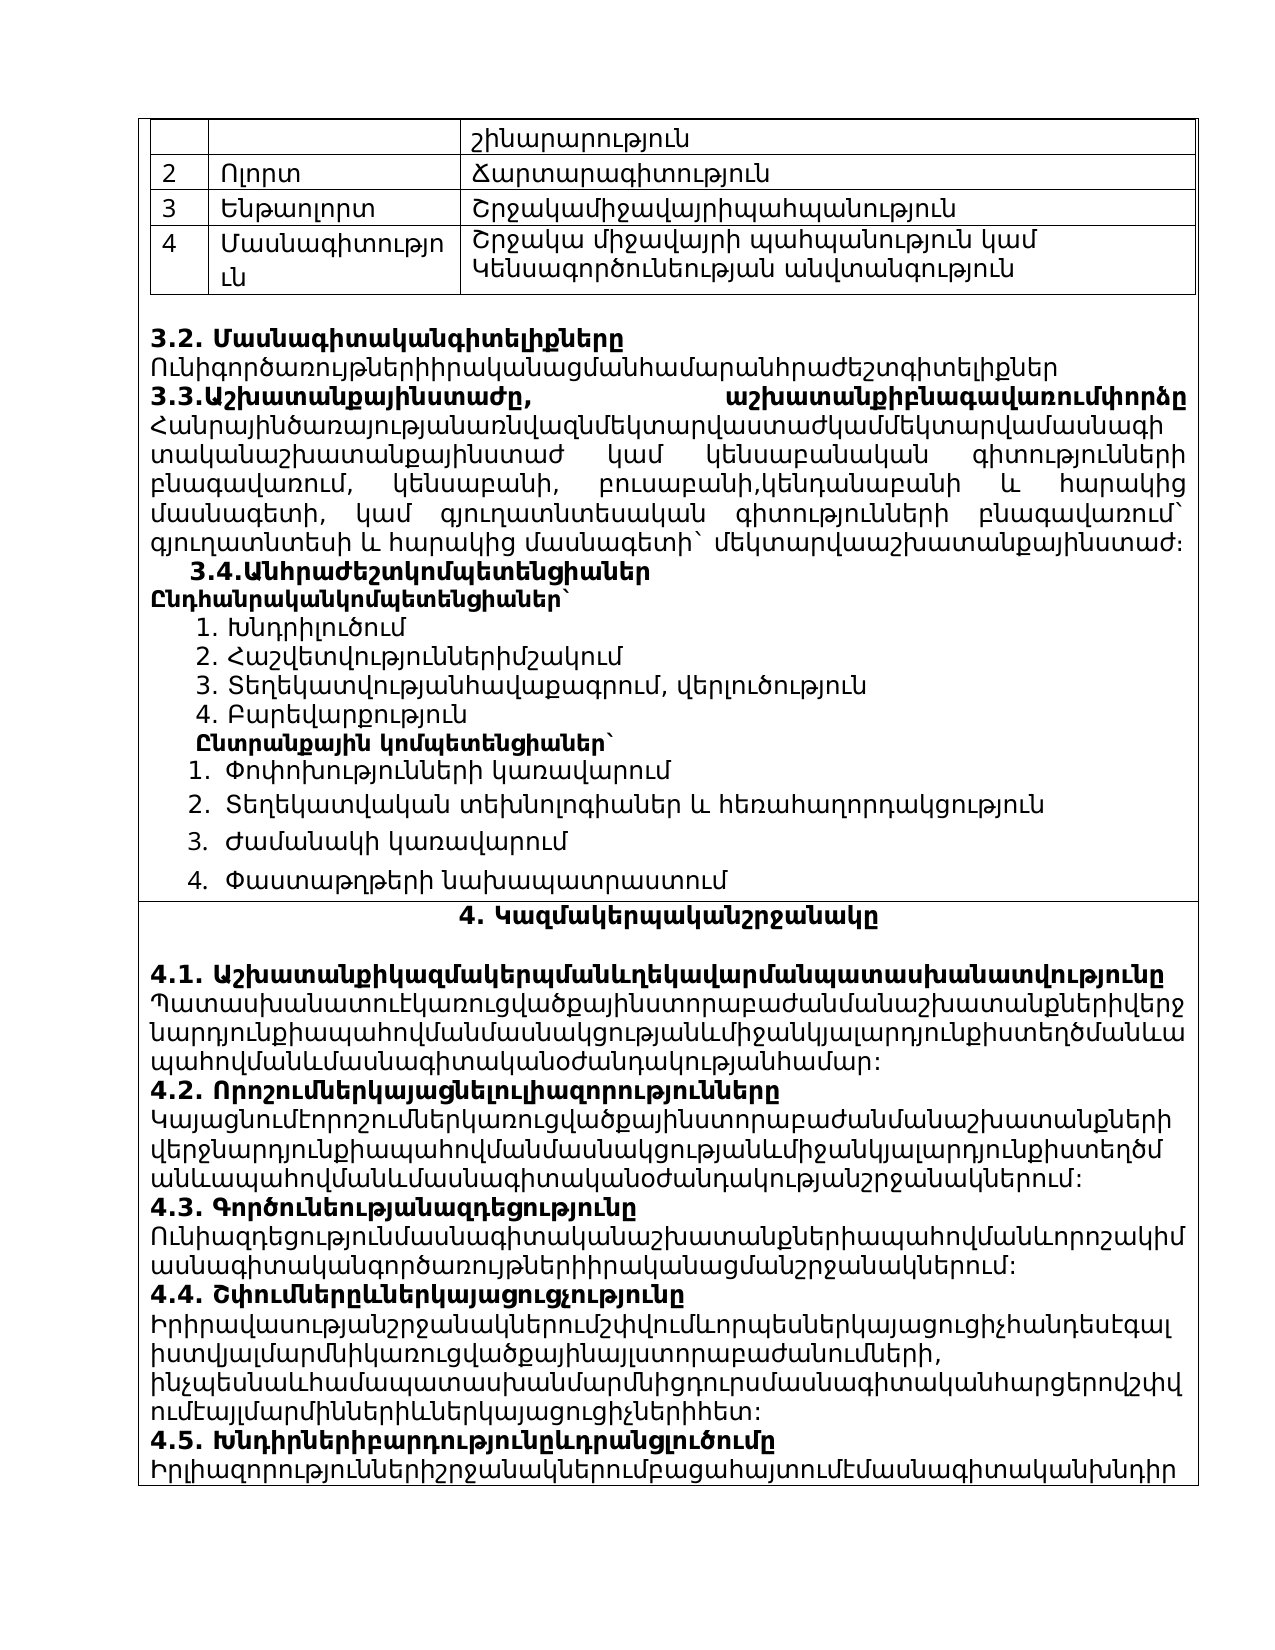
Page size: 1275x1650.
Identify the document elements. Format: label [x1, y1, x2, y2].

table_cell [139, 902, 1198, 1485]
table_cell [139, 119, 1198, 901]
